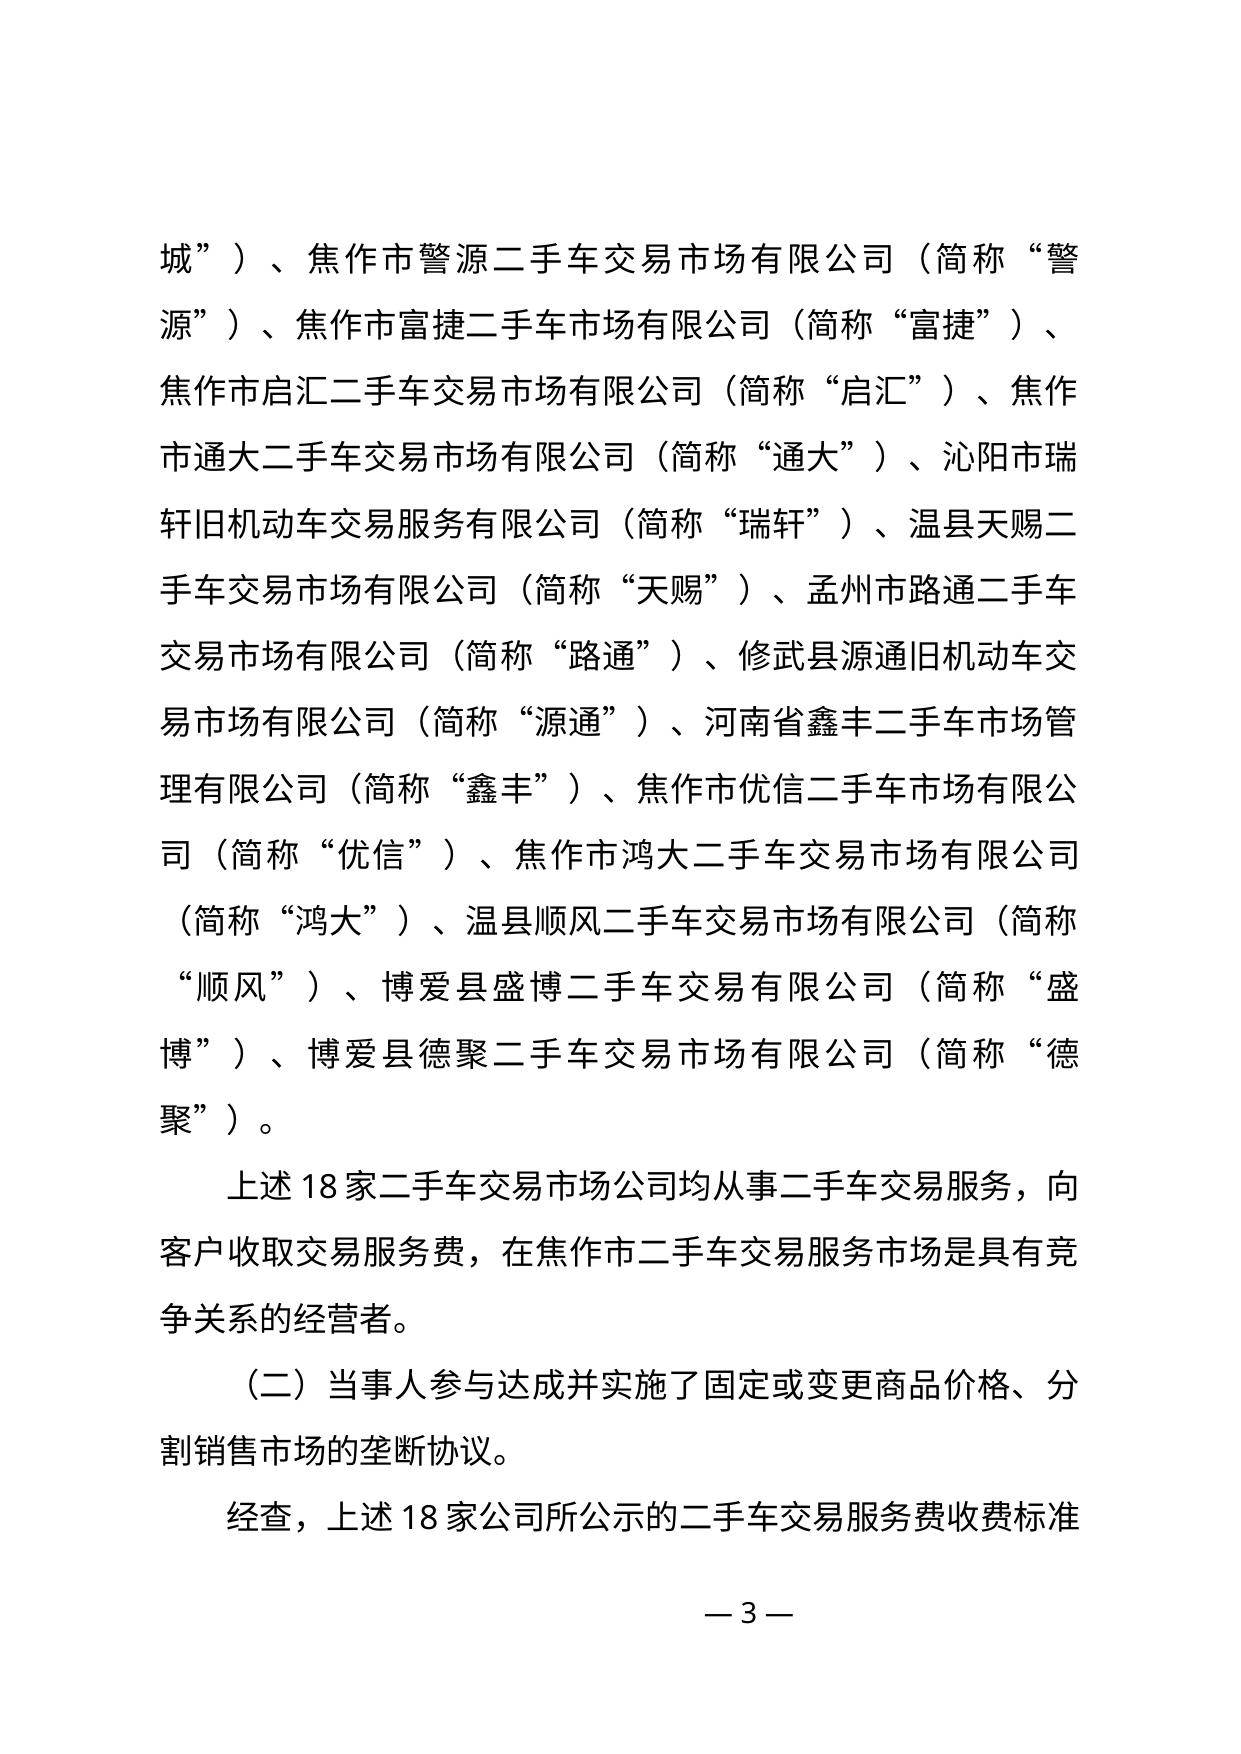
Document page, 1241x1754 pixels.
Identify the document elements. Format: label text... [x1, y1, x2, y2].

list 当事人参与达成并实施了固定或变更商品价格、分割销售市场的垄断协议。 [159, 1349, 1081, 1482]
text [159, 223, 1081, 1151]
text 上述18家二手车交易市场公司均从事二手车交易服务，向客户收取交易服务费，在焦作市二手车交易服务市场是具有竞争关系的经营者。 [159, 1151, 1081, 1349]
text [159, 1482, 1081, 1548]
